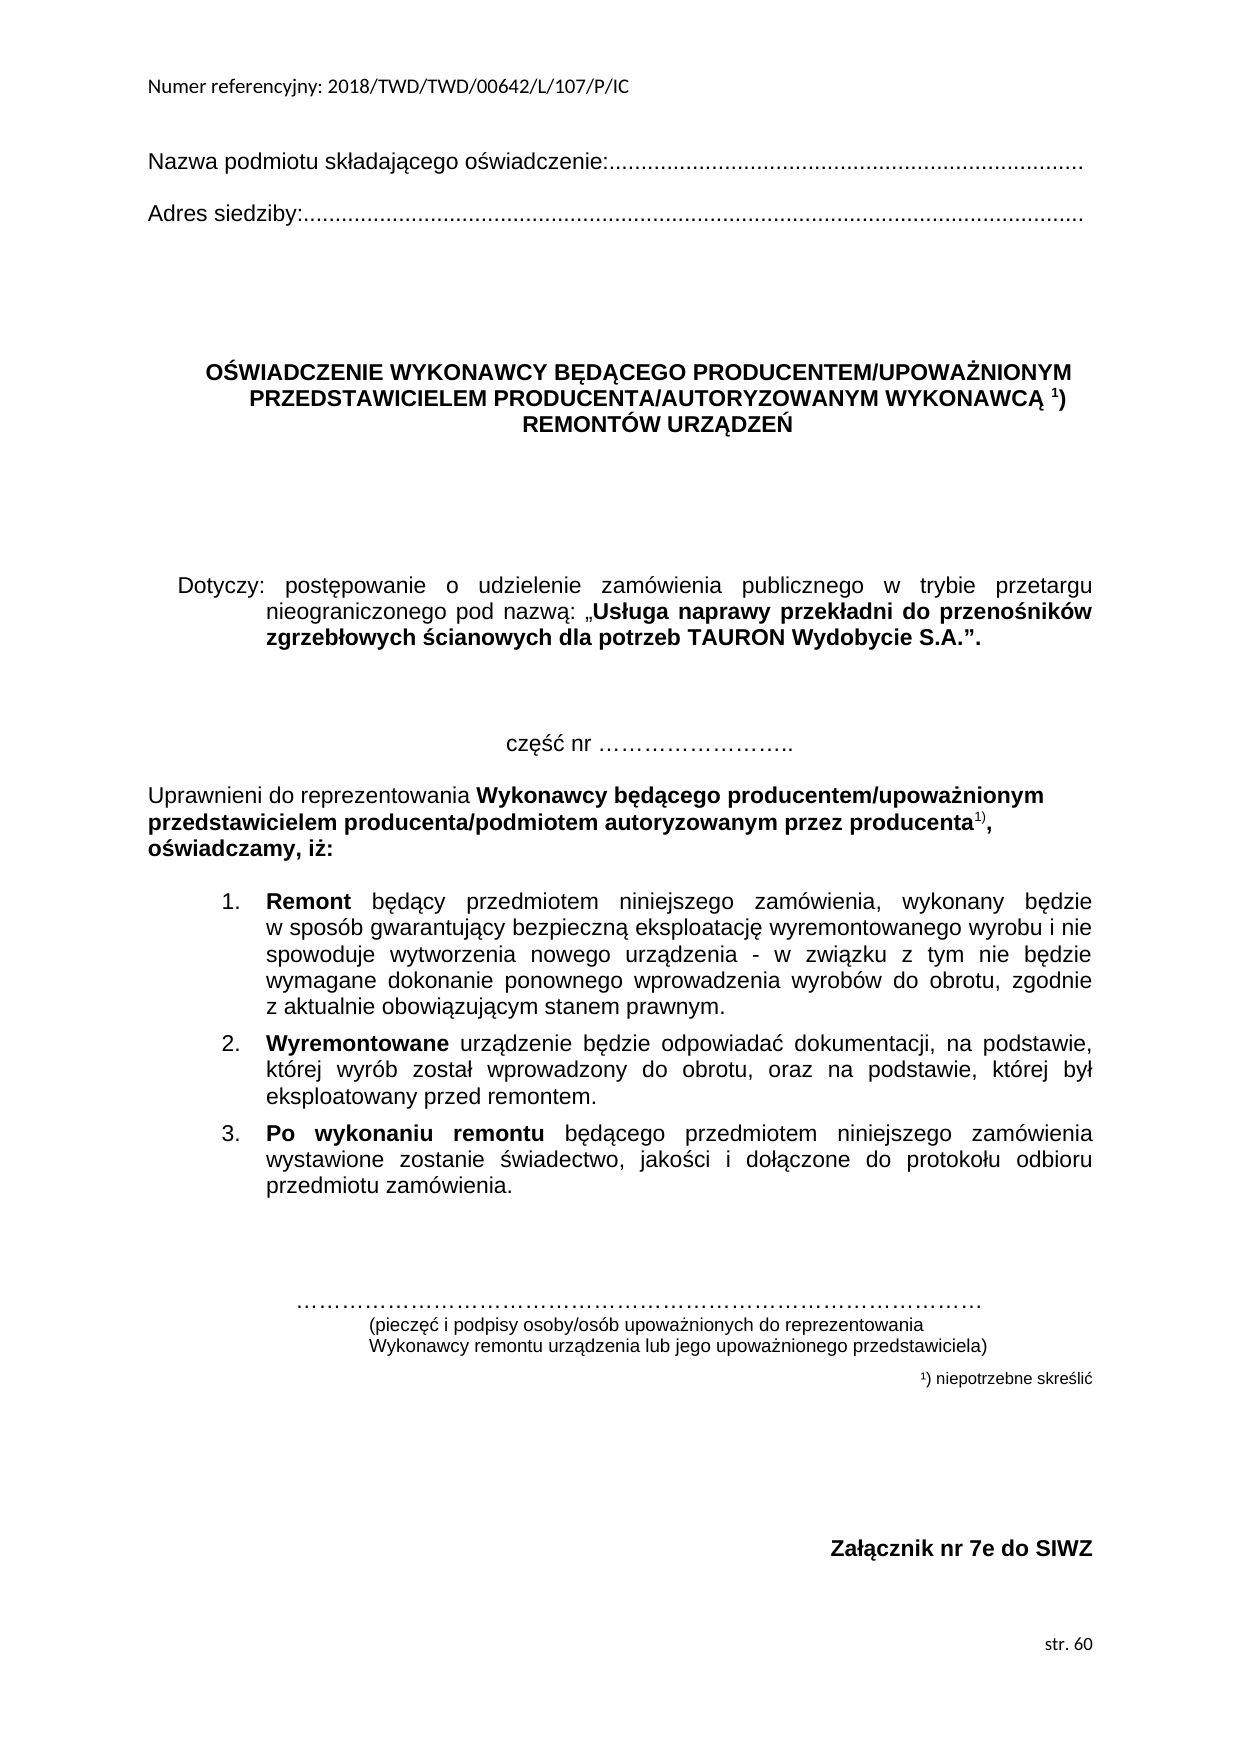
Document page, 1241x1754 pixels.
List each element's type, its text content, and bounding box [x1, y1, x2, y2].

text Nazwa podmiotu składającego oświadczenie: [148, 148, 1093, 174]
list Remont będący przedmiotem niniejszego zamówienia, wykonany będzie w sposób gwarantujący bezpieczną eksploatację wyremontowanego wyrobu i nie spowoduje wytworzenia nowego urządzenia - w związku z tym nie będzie wymagane dokonanie ponownego wprowadzenia wyrobów do obrotu, zgodnie z aktualnie obowiązującym stanem prawnym. [221, 888, 1093, 1020]
text Wykonawcy remontu urządzenia lub jego upoważnionego przedstawiciela) [185, 1335, 1093, 1357]
list Wyremontowane urządzenie będzie odpowiadać dokumentacji, na podstawie, której wyrób został wprowadzony do obrotu, oraz na podstawie, której był eksploatowany przed remontem. [221, 1030, 1093, 1109]
list Po wykonaniu remontu będącego przedmiotem niniejszego zamówienia wystawione zostanie świadectwo, jakości i dołączone do protokołu odbioru przedmiotu zamówienia. [221, 1119, 1093, 1199]
text ……………………………………………………………………………… [185, 1287, 1093, 1313]
text OŚWIADCZENIE WYKONAWCY BĘDĄCEGO PRODUCENTEM/UPOWAŻNIONYM PRZEDSTAWICIELEM PRODUCENTA/AUTORYZOWANYM WYKONAWCĄ 1) REMONTÓW URZĄDZEŃ [185, 358, 1093, 437]
text (pieczęć i podpisy osoby/osób upoważnionych do reprezentowania [185, 1313, 1093, 1335]
text Adres siedziby: [148, 200, 1093, 227]
text ¹) niepotrzebne skreślić [148, 1369, 1093, 1388]
text Uprawnieni do reprezentowania Wykonawcy będącego producentem/upoważnionym przedstawicielem producenta/podmiotem autoryzowanym przez producenta1), oświadczamy, iż: [148, 782, 1093, 862]
text Załącznik nr 7e do SIWZ [148, 1535, 1093, 1561]
text Dotyczy: postępowanie o udzielenie zamówienia publicznego w trybie przetargu nieograniczonego pod nazwą: „Usługa naprawy przekładni do przenośników zgrzebłowych ścianowych dla potrzeb TAURON Wydobycie S.A.”. [177, 572, 1093, 651]
text część nr …………………….. [207, 730, 1093, 756]
